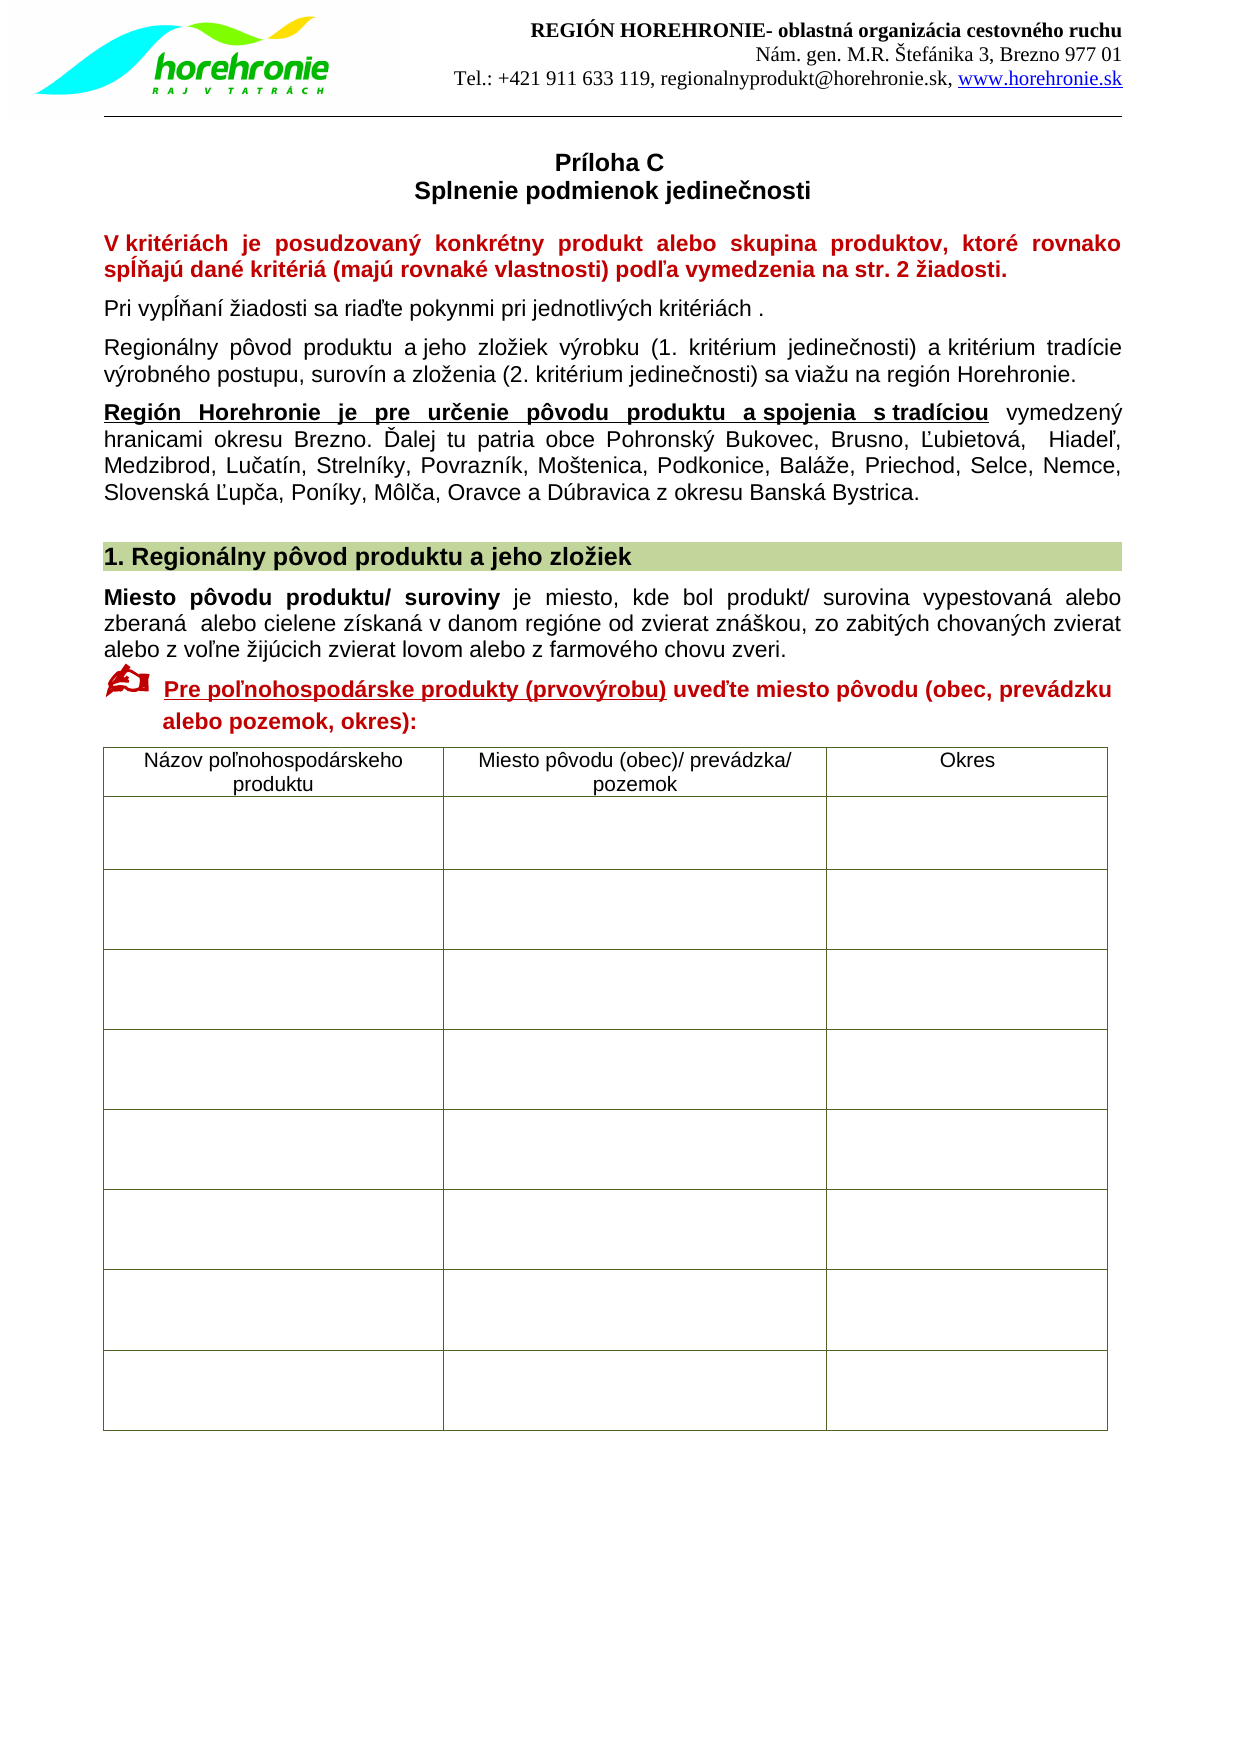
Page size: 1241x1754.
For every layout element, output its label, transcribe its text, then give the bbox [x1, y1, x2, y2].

table_cell [827, 870, 1107, 949]
table_cell [104, 1030, 443, 1109]
table_cell [444, 1270, 826, 1349]
text Pre poľnohospodárske produkty (prvovýrobu) uveďte miesto pôvodu (obec, prevádzku alebo pozemok, okres): [103, 663, 1122, 734]
table_header Okres [827, 748, 1107, 796]
text Miesto pôvodu produktu/ suroviny je miesto, kde bol produkt/ surovina vypestovaná alebo zberaná alebo cielene získaná v danom regióne od zvierat znáškou, zo zabitých chovaných zvierat alebo z voľne žijúcich zvierat lovom alebo z farmového chovu zveri. [103, 583, 1122, 663]
text Regionálny pôvod produktu a jeho zložiek výrobku (1. kritérium jedinečnosti) a kritérium tradície výrobného postupu, surovín a zloženia (2. kritérium jedinečnosti) sa viažu na región Horehronie. [103, 334, 1122, 387]
text Pri vypĺňaní žiadosti sa riaďte pokynmi pri jednotlivých kritériách . [103, 295, 1122, 322]
table_cell [104, 1270, 443, 1349]
table_header Miesto pôvodu (obec)/ prevádzka/ pozemok [444, 748, 826, 796]
text Región Horehronie je pre určenie pôvodu produktu a spojenia s tradíciou vymedzený hranicami okresu Brezno. Ďalej tu patria obce Pohronský Bukovec, Brusno, Ľubietová, Hiadeľ, Medzibrod, Lučatín, Strelníky, Povrazník, Moštenica, Podkonice, Baláže, Priechod, Selce, Nemce, Slovenská Ľupča, Poníky, Môlča, Oravce a Dúbravica z okresu Banská Bystrica. [103, 399, 1122, 505]
table_cell [827, 1190, 1107, 1269]
table_cell [104, 950, 443, 1029]
table_cell [827, 1270, 1107, 1349]
subtitle 1. Regionálny pôvod produktu a jeho zložiek [103, 542, 1122, 571]
table_cell [104, 797, 443, 869]
table_cell [827, 797, 1107, 869]
table_cell [827, 1030, 1107, 1109]
table_cell [444, 797, 826, 869]
table_cell [827, 1110, 1107, 1189]
table_cell [444, 1030, 826, 1109]
table_cell [444, 1110, 826, 1189]
table_cell [104, 870, 443, 949]
table_cell [444, 1351, 826, 1429]
table_header Názov poľnohospodárskeho produktu [104, 748, 443, 796]
text V kritériách je posudzovaný konkrétny produkt alebo skupina produktov, ktoré rovnako spĺňajú dané kritériá (majú rovnaké vlastnosti) podľa vymedzenia na str. 2 žiadosti. [103, 230, 1122, 283]
table_cell [444, 870, 826, 949]
table_cell [104, 1110, 443, 1189]
table_cell [104, 1190, 443, 1269]
table_cell [827, 950, 1107, 1029]
table_cell [104, 1351, 443, 1429]
text Príloha C Splnenie podmienok jedinečnosti [103, 148, 1122, 205]
table_cell [444, 1190, 826, 1269]
table_cell [444, 950, 826, 1029]
picture [6, 0, 399, 119]
table_cell [827, 1351, 1107, 1429]
